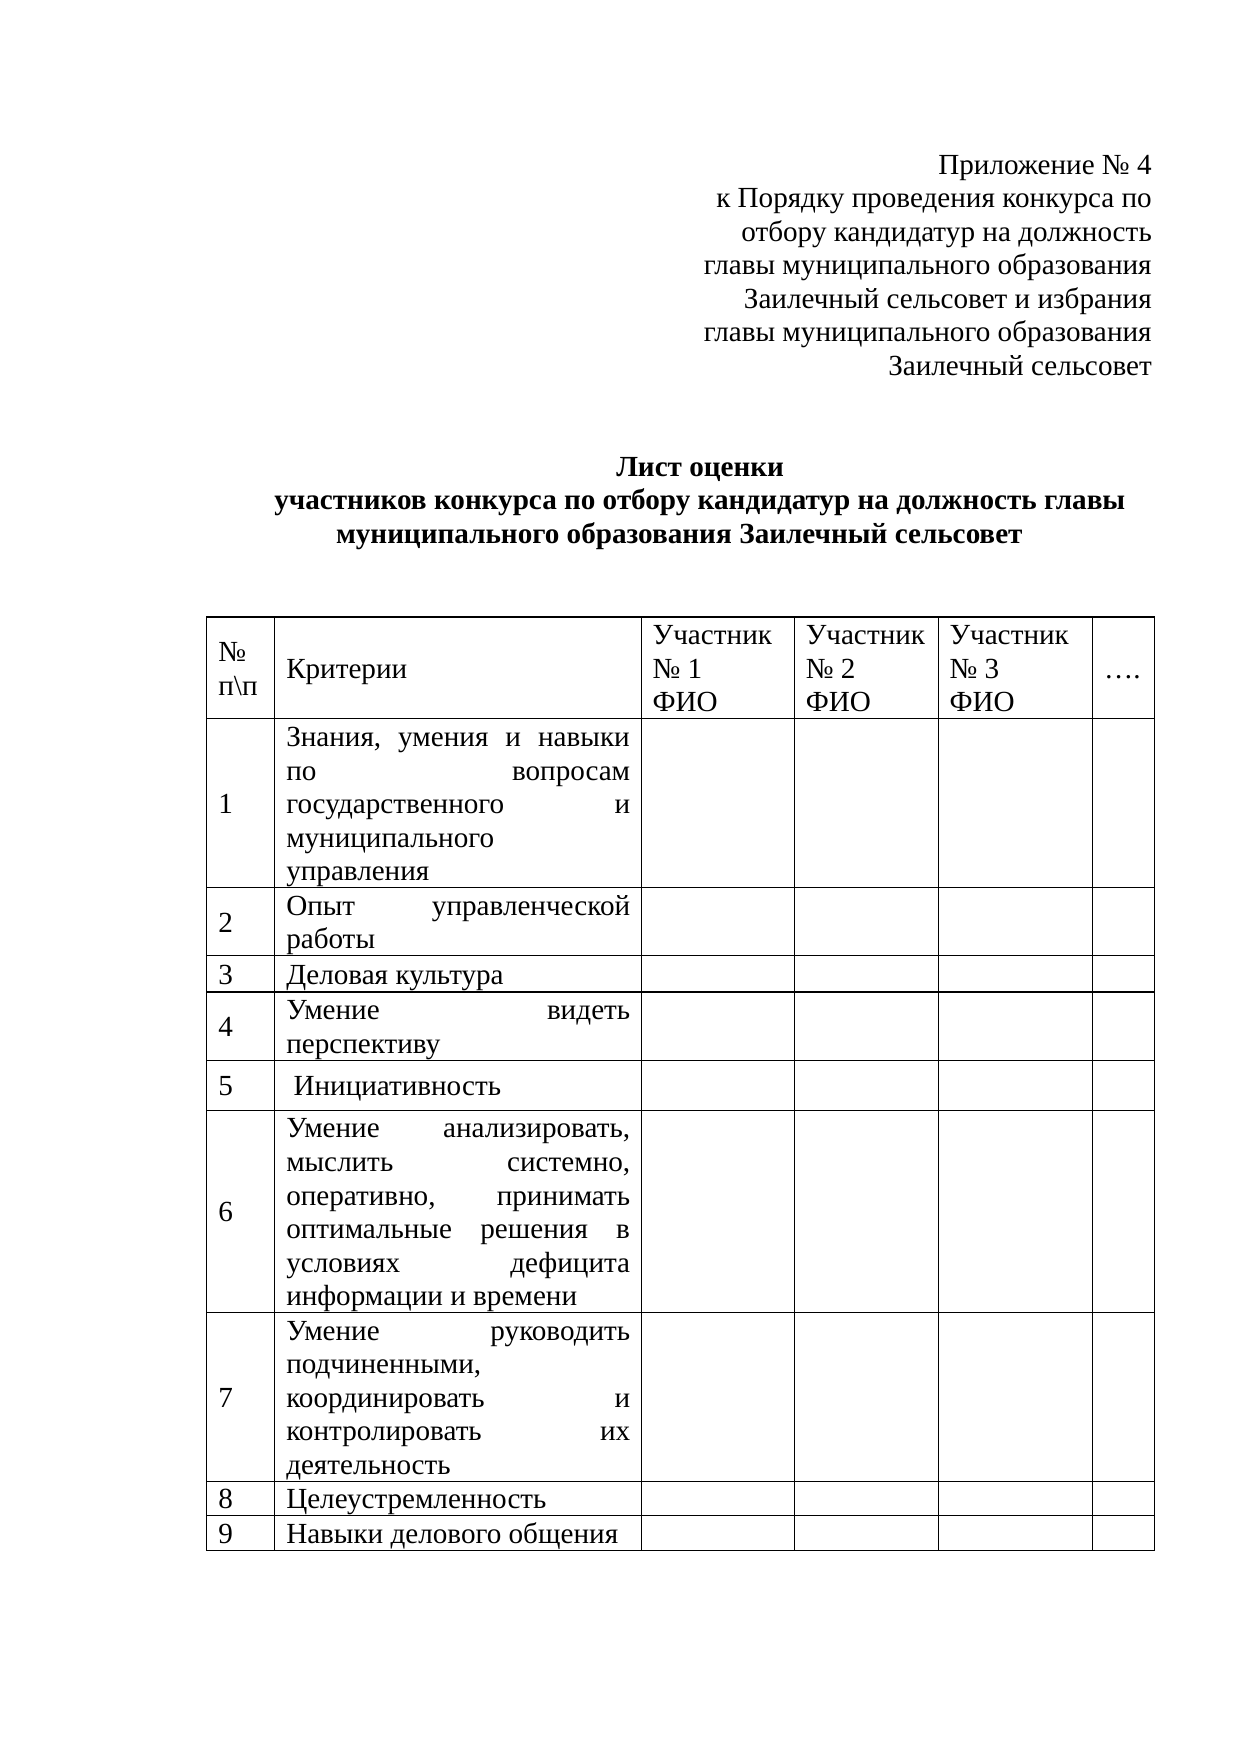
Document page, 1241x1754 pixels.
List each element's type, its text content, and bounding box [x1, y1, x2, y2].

table_cell [795, 1313, 938, 1481]
table_cell [939, 1516, 1092, 1550]
table_cell [642, 719, 794, 887]
table_cell [1093, 1111, 1154, 1312]
table_cell Умение видеть перспективу [275, 993, 641, 1059]
table_cell 2 [207, 888, 274, 955]
table_cell [642, 956, 794, 991]
table_cell [939, 1313, 1092, 1481]
table_cell [939, 888, 1092, 955]
table_cell [795, 1111, 938, 1312]
table_cell [1093, 1061, 1154, 1109]
text Заилечный сельсовет [669, 348, 1152, 382]
table_cell [1093, 1482, 1154, 1515]
table_cell 9 [207, 1516, 274, 1550]
table_cell Деловая культура [275, 956, 641, 991]
table_cell [1093, 719, 1154, 887]
table_cell 1 [207, 719, 274, 887]
table_cell [642, 1313, 794, 1481]
table_cell Целеустремленность [275, 1482, 641, 1515]
table_cell [795, 888, 938, 955]
table_cell [939, 956, 1092, 991]
table_header № п\п [207, 618, 274, 718]
table_header Участник № 3 ФИО [939, 618, 1092, 718]
table_cell 6 [207, 1111, 274, 1312]
table_cell [642, 1061, 794, 1109]
table_cell [1093, 1313, 1154, 1481]
table_cell 5 [207, 1061, 274, 1109]
table_cell Знания, умения и навыки по вопросам государственного и муниципального управления [275, 719, 641, 887]
table_cell [795, 1061, 938, 1109]
table_cell Инициативность [275, 1061, 641, 1109]
table_cell [1093, 1516, 1154, 1550]
table_cell 3 [207, 956, 274, 991]
table_cell [795, 993, 938, 1059]
table_header Участник № 2 ФИО [795, 618, 938, 718]
table_cell [642, 1516, 794, 1550]
table_cell Умение анализировать, мыслить системно, оперативно, принимать оптимальные решения в условиях дефицита информации и времени [275, 1111, 641, 1312]
text к Порядку проведения конкурса по отбору кандидатур на должность главы муниципального образования Заилечный сельсовет и избрания главы муниципального образования [669, 180, 1152, 348]
table_cell [795, 956, 938, 991]
table_cell [939, 1111, 1092, 1312]
table_header Критерии [275, 618, 641, 718]
table_cell [939, 993, 1092, 1059]
text Лист оценки [207, 449, 1152, 482]
table_cell [1093, 993, 1154, 1059]
table_cell Умение руководить подчиненными, координировать и контролировать их деятельность [275, 1313, 641, 1481]
table_cell [1093, 888, 1154, 955]
table_cell 4 [207, 993, 274, 1059]
table_cell [1093, 956, 1154, 991]
table_cell [795, 1482, 938, 1515]
table_cell 8 [207, 1482, 274, 1515]
table_cell [795, 719, 938, 887]
table_cell [939, 1482, 1092, 1515]
table_cell [642, 888, 794, 955]
text Приложение № 4 [207, 147, 1152, 180]
table_cell [939, 719, 1092, 887]
table_cell 7 [207, 1313, 274, 1481]
table_cell [939, 1061, 1092, 1109]
table_header Участник № 1 ФИО [642, 618, 794, 718]
table_cell [795, 1516, 938, 1550]
text участников конкурса по отбору кандидатур на должность главы муниципального образования Заилечный сельсовет [207, 482, 1152, 549]
table_cell [642, 1111, 794, 1312]
table_cell Опыт управленческой работы [275, 888, 641, 955]
table_header …. [1093, 618, 1154, 718]
table_cell [642, 993, 794, 1059]
table_cell [642, 1482, 794, 1515]
table_cell Навыки делового общения [275, 1516, 641, 1550]
